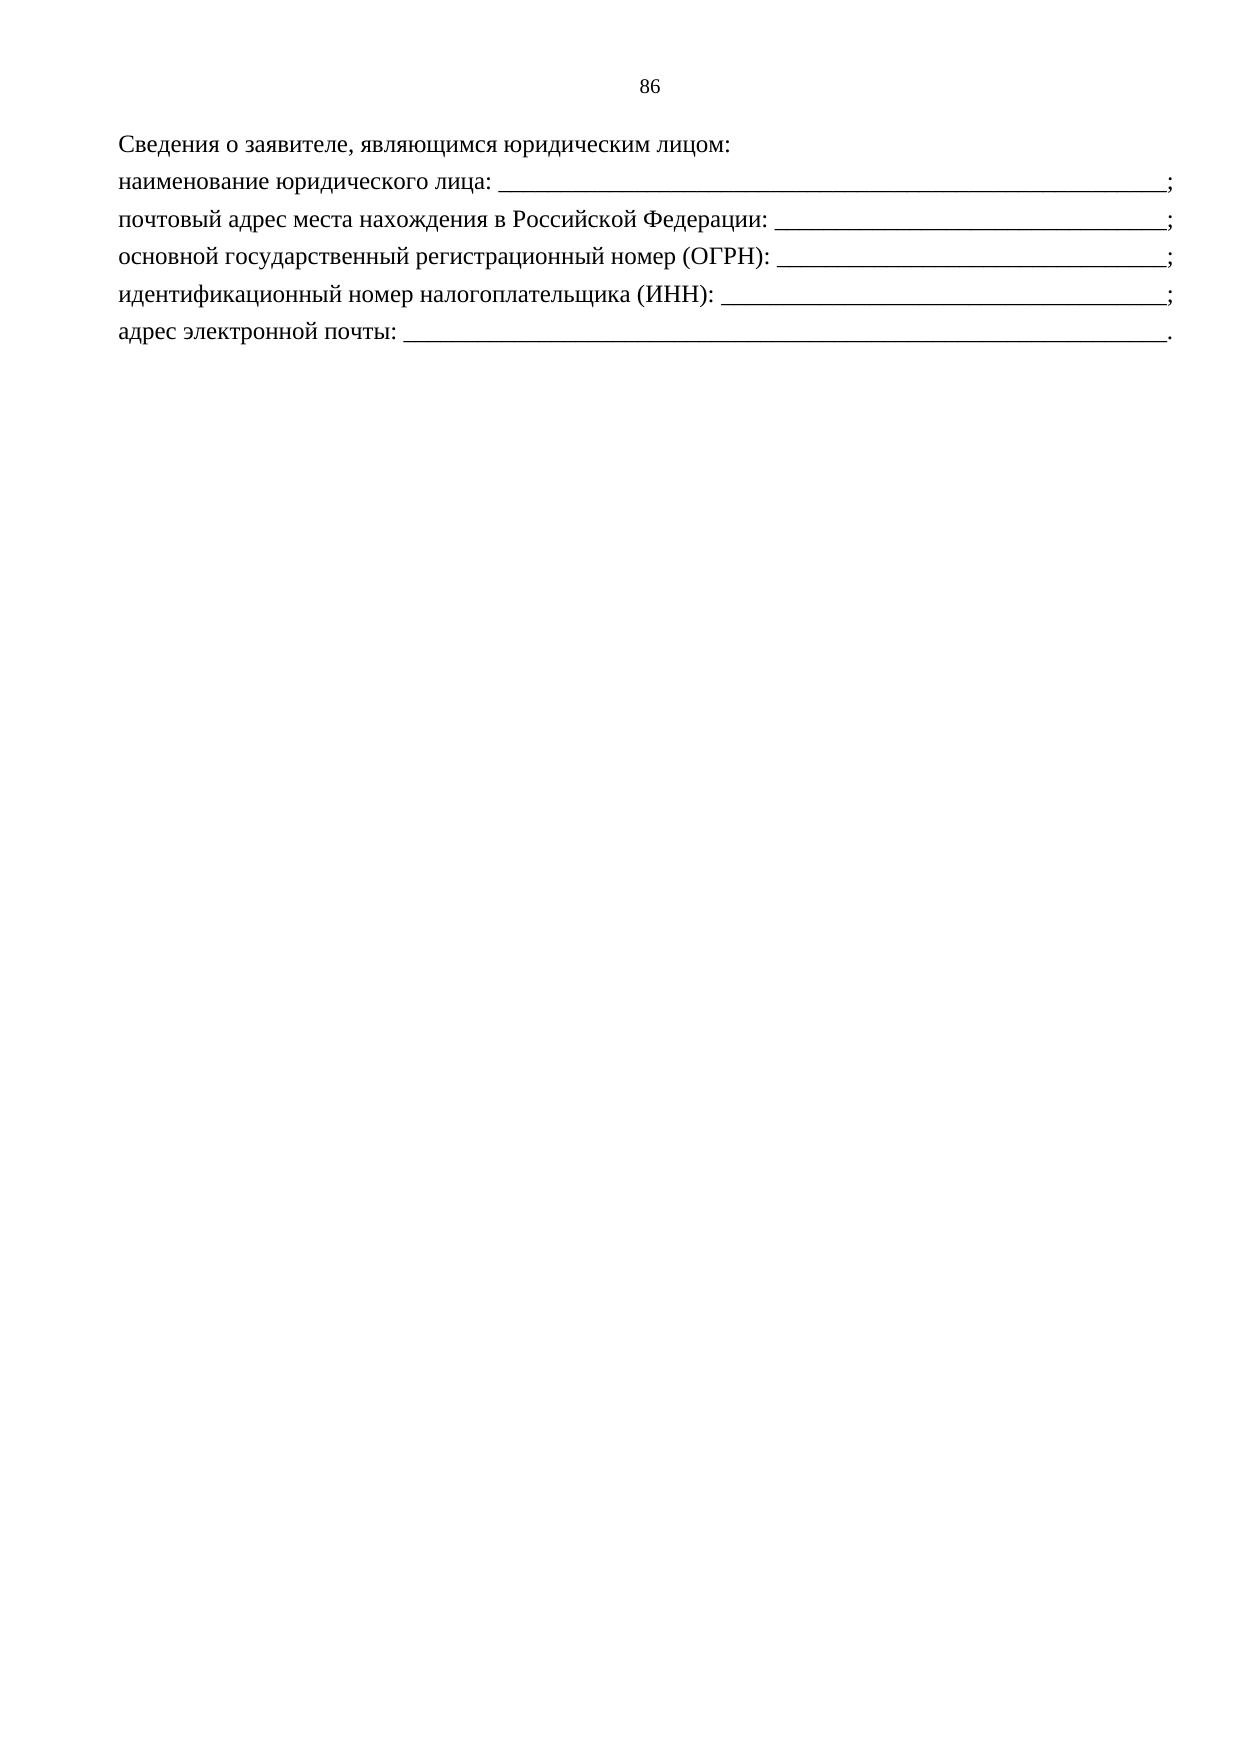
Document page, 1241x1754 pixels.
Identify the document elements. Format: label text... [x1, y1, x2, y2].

text идентификационный номер налогоплательщика (ИНН): ; [118, 272, 1181, 309]
text основной государственный регистрационный номер (ОГРН): ; [118, 234, 1181, 272]
text Сведения о заявителе, являющимся юридическим лицом: [118, 122, 1181, 159]
text адрес электронной почты: . [118, 309, 1181, 347]
text почтовый адрес места нахождения в Российской Федерации: ; [118, 197, 1181, 234]
text наименование юридического лица: ; [118, 159, 1181, 197]
